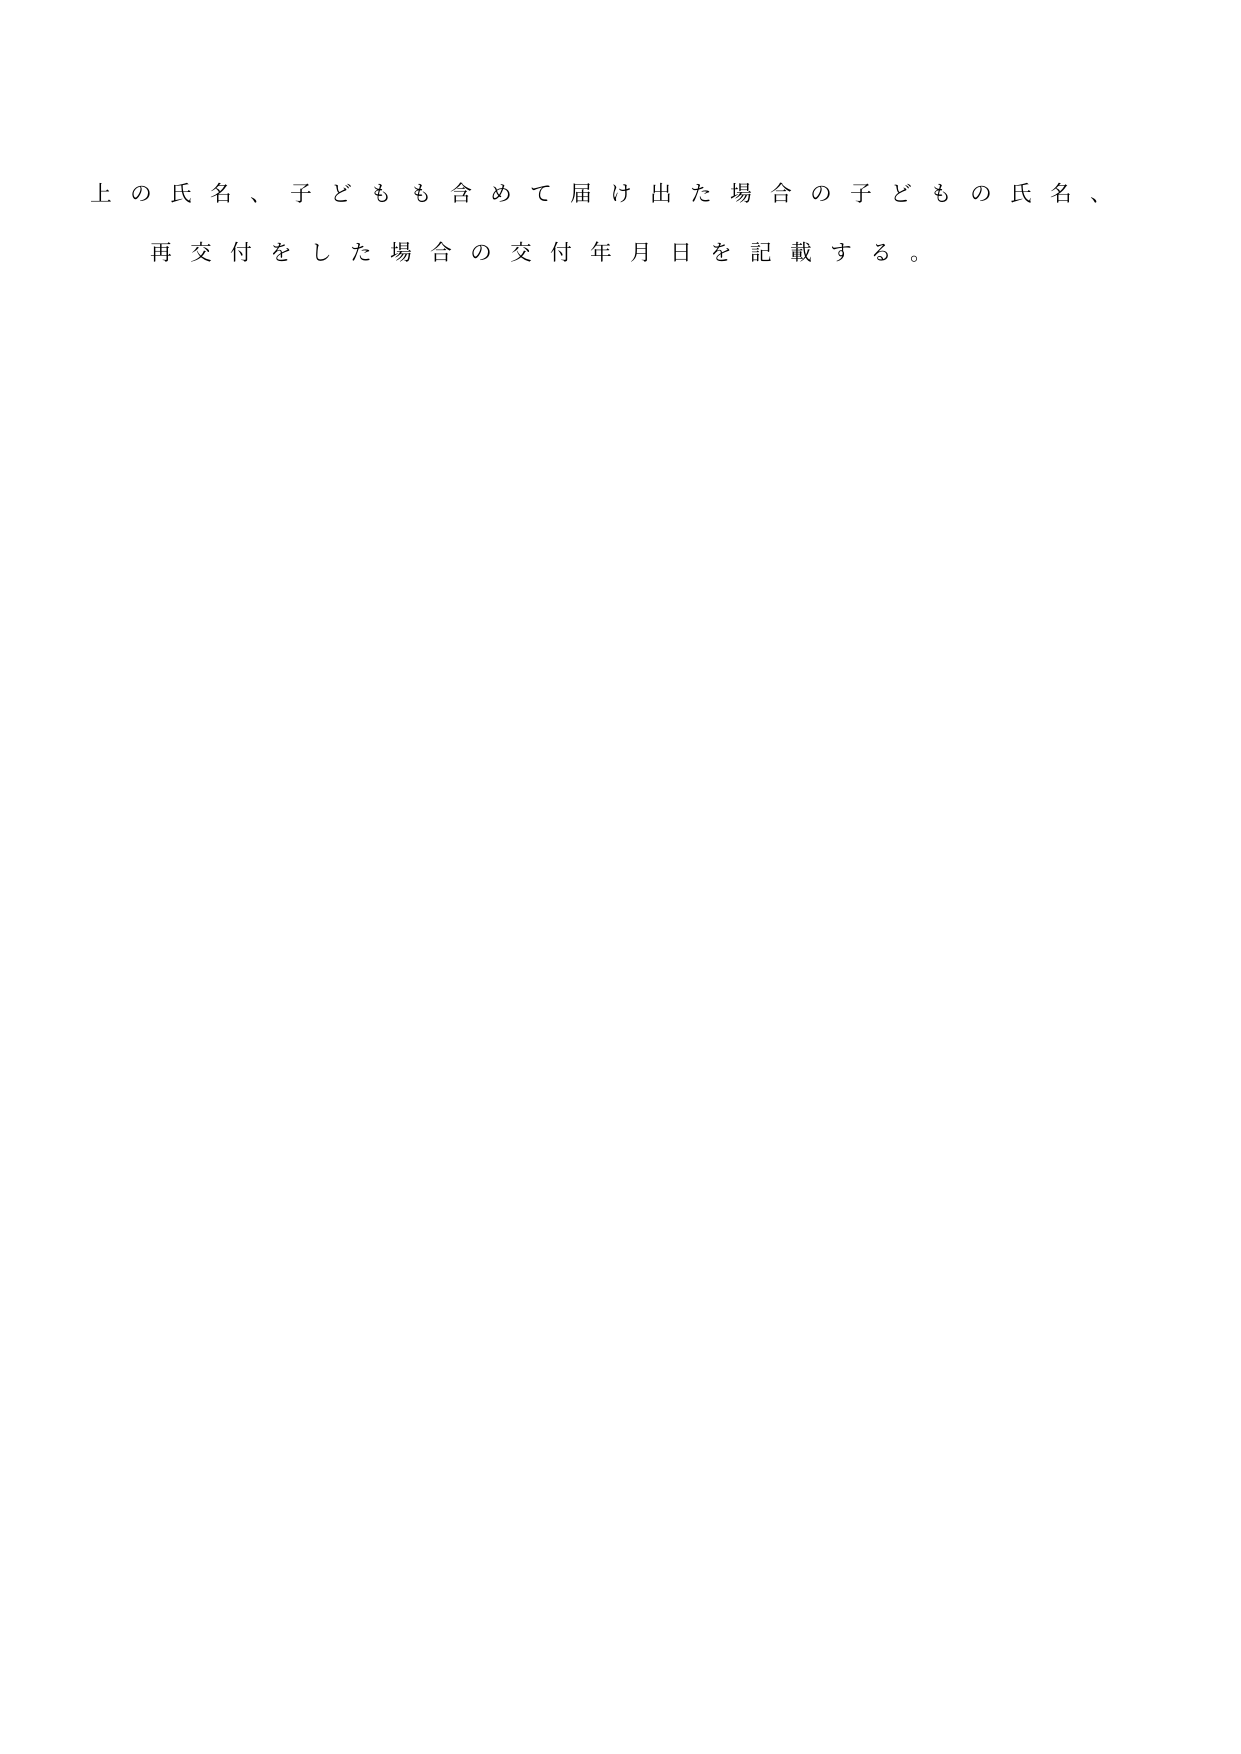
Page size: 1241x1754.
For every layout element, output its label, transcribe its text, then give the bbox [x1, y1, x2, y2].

text 再交付をした場合の交付年月日を記載する。 [90, 222, 1150, 281]
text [90, 162, 1150, 222]
